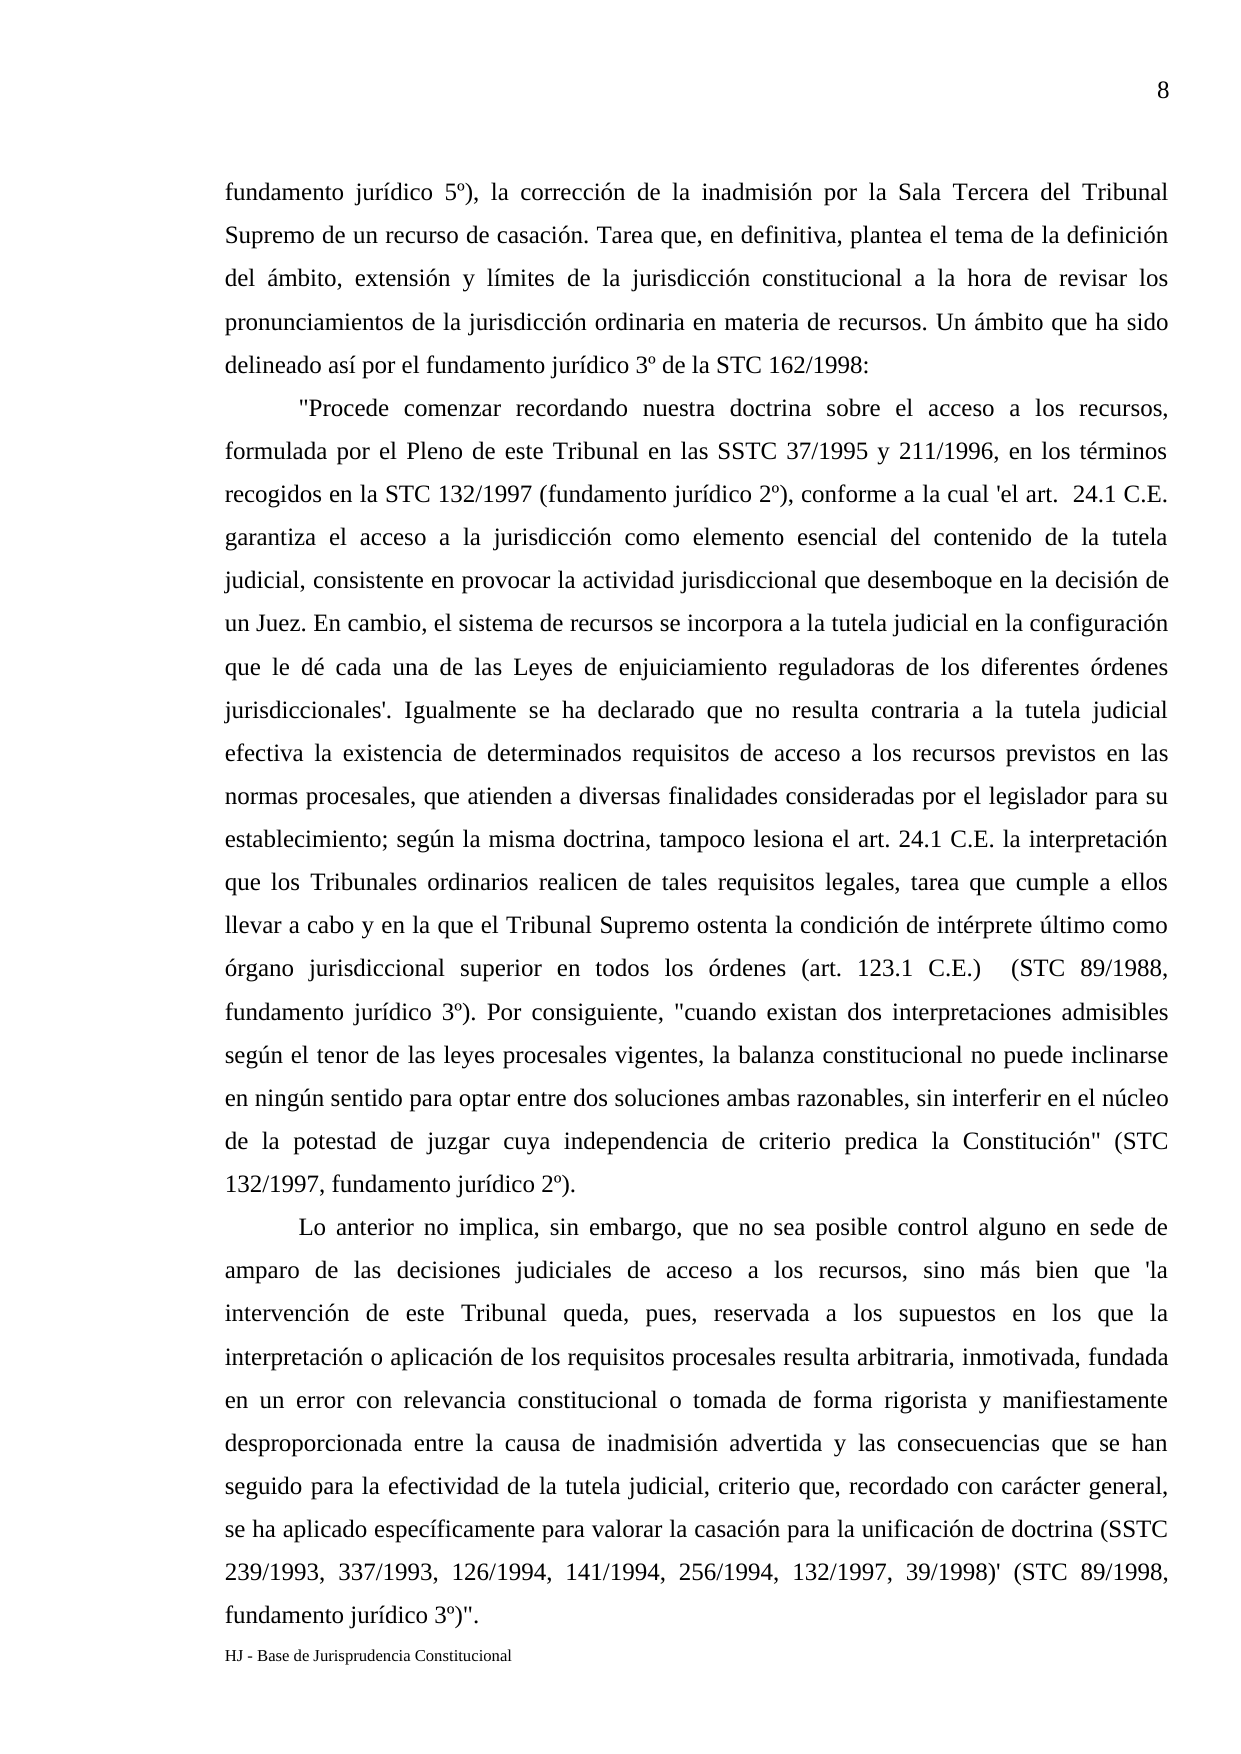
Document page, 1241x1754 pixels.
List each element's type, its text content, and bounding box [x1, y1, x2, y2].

text "Procede comenzar recordando nuestra doctrina sobre el acceso a los recursos, formulada por el Pleno de este Tribunal en las SSTC 37/1995 y 211/1996, en los términos recogidos en la STC 132/1997 (fundamento jurídico 2º), conforme a la cual 'el art. 24.1 C.E. garantiza el acceso a la jurisdicción como elemento esencial del contenido de la tutela judicial, consistente en provocar la actividad jurisdiccional que desemboque en la decisión de un Juez. En cambio, el sistema de recursos se incorpora a la tutela judicial en la configuración que le dé cada una de las Leyes de enjuiciamiento reguladoras de los diferentes órdenes jurisdiccionales'. Igualmente se ha declarado que no resulta contraria a la tutela judicial efectiva la existencia de determinados requisitos de acceso a los recursos previstos en las normas procesales, que atienden a diversas finalidades consideradas por el legislador para su establecimiento; según la misma doctrina, tampoco lesiona el art. 24.1 C.E. la interpretación que los Tribunales ordinarios realicen de tales requisitos legales, tarea que cumple a ellos llevar a cabo y en la que el Tribunal Supremo ostenta la condición de intérprete último como órgano jurisdiccional superior en todos los órdenes (art. 123.1 C.E.) (STC 89/1988, fundamento jurídico 3º). Por consiguiente, "cuando existan dos interpretaciones admisibles según el tenor de las leyes procesales vigentes, la balanza constitucional no puede inclinarse en ningún sentido para optar entre dos soluciones ambas razonables, sin interferir en el núcleo de la potestad de juzgar cuya independencia de criterio predica la Constitución" (STC 132/1997, fundamento jurídico 2º). [224, 393, 1169, 1198]
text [224, 177, 1169, 378]
text Lo anterior no implica, sin embargo, que no sea posible control alguno en sede de amparo de las decisiones judiciales de acceso a los recursos, sino más bien que 'la intervención de este Tribunal queda, pues, reservada a los supuestos en los que la interpretación o aplicación de los requisitos procesales resulta arbitraria, inmotivada, fundada en un error con relevancia constitucional o tomada de forma rigorista y manifiestamente desproporcionada entre la causa de inadmisión advertida y las consecuencias que se han seguido para la efectividad de la tutela judicial, criterio que, recordado con carácter general, se ha aplicado específicamente para valorar la casación para la unificación de doctrina (SSTC 239/1993, 337/1993, 126/1994, 141/1994, 256/1994, 132/1997, 39/1998)' (STC 89/1998, fundamento jurídico 3º)". [224, 1212, 1169, 1629]
